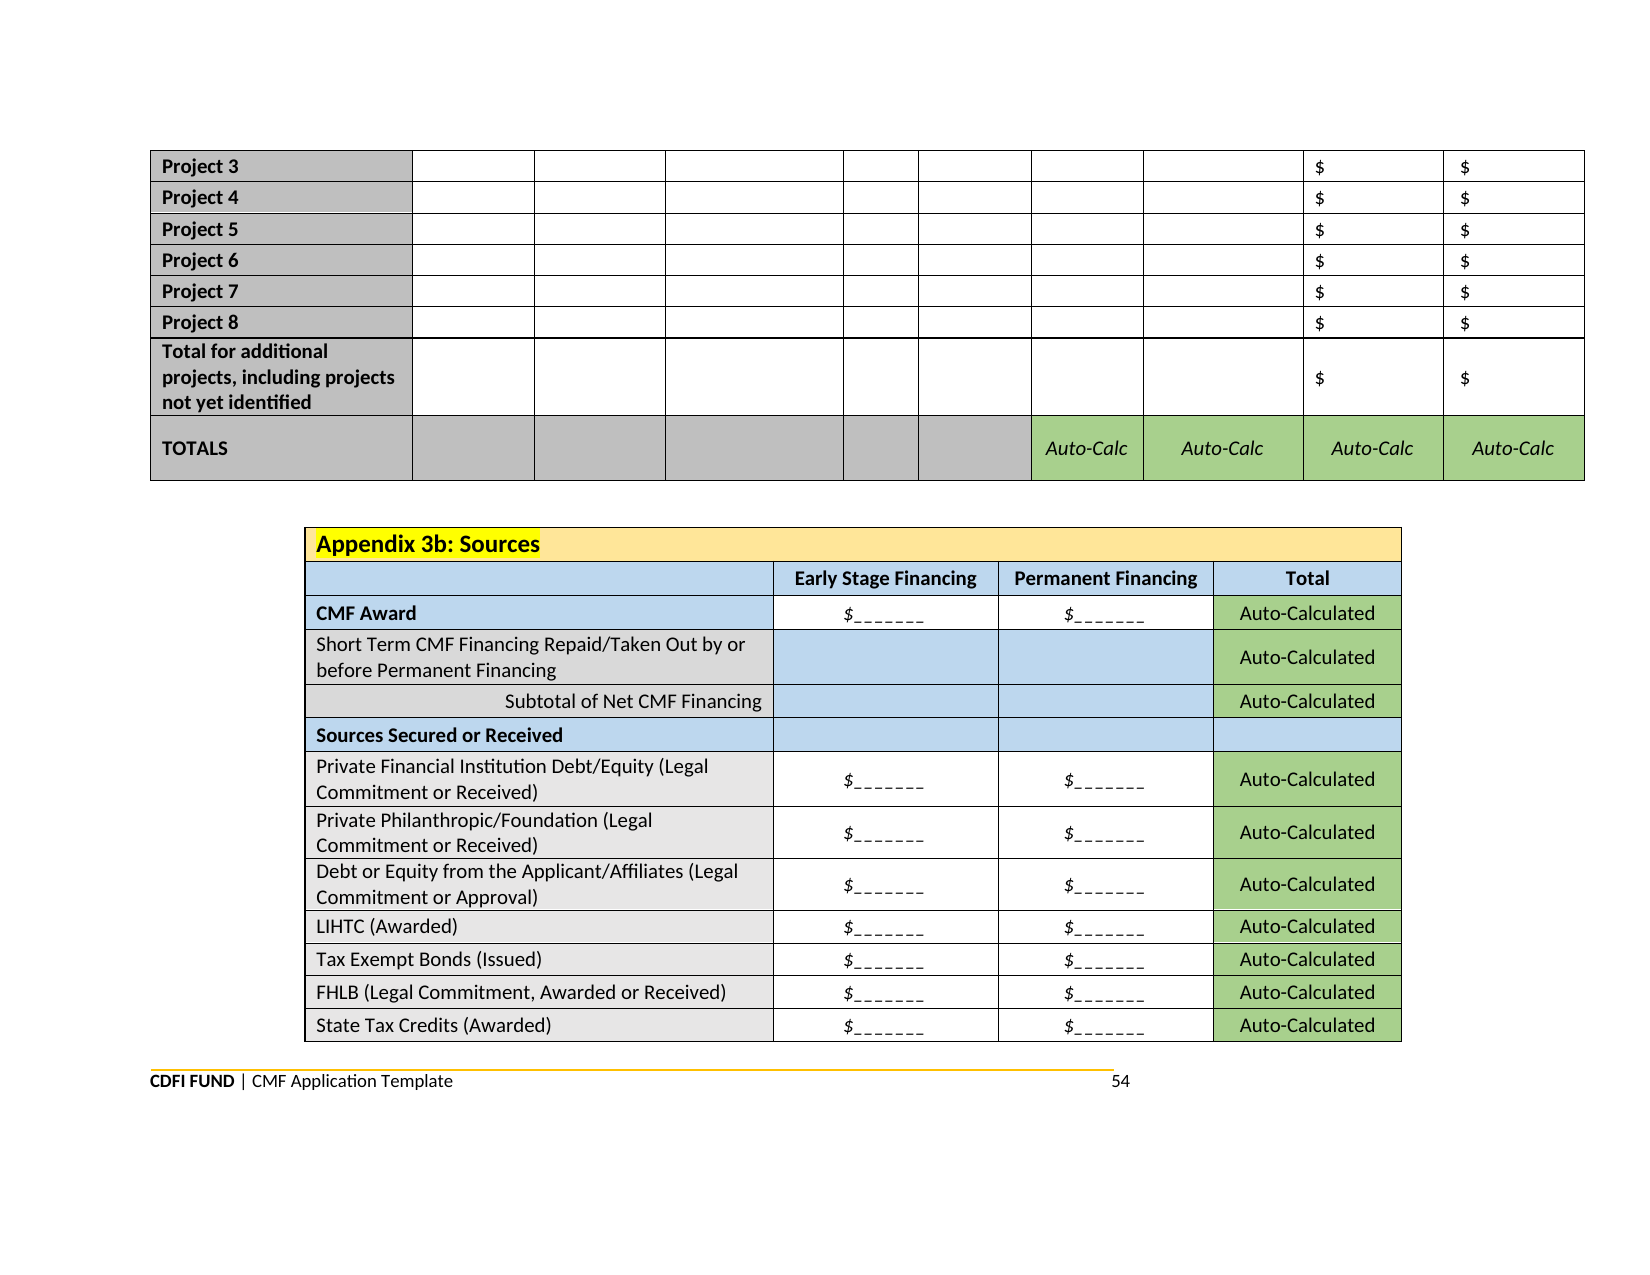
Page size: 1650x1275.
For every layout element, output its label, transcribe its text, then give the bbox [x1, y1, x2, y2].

table_cell Project 5 [151, 214, 412, 244]
table_cell [666, 214, 843, 244]
table_cell $ [1444, 182, 1584, 212]
table_cell [919, 182, 1031, 212]
table_cell [774, 718, 998, 751]
table_cell Auto-Calculated [1214, 911, 1401, 942]
table_cell [1032, 182, 1143, 212]
table_cell [413, 307, 534, 337]
table_cell Auto-Calc [1444, 416, 1584, 480]
table_cell [535, 245, 665, 275]
table_cell [535, 214, 665, 244]
table_cell Project 3 [151, 151, 412, 181]
table_cell $_______ [774, 976, 998, 1008]
table_cell [535, 416, 665, 480]
table_cell LIHTC (Awarded) [306, 911, 773, 942]
table_cell [413, 416, 534, 480]
table_cell [999, 685, 1213, 717]
table_cell [999, 630, 1213, 684]
table_cell [666, 151, 843, 181]
table_cell Subtotal of Net CMF Financing [306, 685, 773, 717]
table_cell Total for additional projects, including projects not yet identified [151, 339, 412, 415]
table_cell $_______ [999, 1009, 1213, 1041]
table_cell Auto-Calculated [1214, 630, 1401, 684]
table_cell [774, 630, 998, 684]
table_cell [306, 562, 773, 595]
table_cell [535, 182, 665, 212]
table_cell Auto-Calculated [1214, 1009, 1401, 1041]
table_cell Auto-Calculated [1214, 859, 1401, 909]
table_cell Project 4 [151, 182, 412, 212]
table_cell [413, 151, 534, 181]
table_cell $ [1304, 276, 1443, 306]
table_cell Project 8 [151, 307, 412, 337]
table_cell $_______ [999, 976, 1213, 1008]
table_cell [1214, 718, 1401, 751]
table_cell [666, 307, 843, 337]
table_cell [844, 182, 918, 212]
table_cell Debt or Equity from the Applicant/Affiliates (Legal Commitment or Approval) [306, 859, 773, 909]
table_cell State Tax Credits (Awarded) [306, 1009, 773, 1041]
table_cell [1144, 182, 1303, 212]
table_cell [413, 276, 534, 306]
table_cell $_______ [774, 859, 998, 909]
table_cell $ [1304, 151, 1443, 181]
table_cell $ [1304, 245, 1443, 275]
table_cell [919, 416, 1031, 480]
table_cell Auto-Calculated [1214, 976, 1401, 1008]
table_cell [1032, 307, 1143, 337]
table_cell [535, 339, 665, 415]
table_cell $_______ [999, 911, 1213, 942]
table_cell [1144, 151, 1303, 181]
table_cell Auto-Calculated [1214, 807, 1401, 858]
table_cell [844, 151, 918, 181]
table_cell $ [1444, 339, 1584, 415]
table_cell Project 7 [151, 276, 412, 306]
table_cell [1032, 214, 1143, 244]
table_cell Auto-Calc [1032, 416, 1143, 480]
table_cell [1032, 245, 1143, 275]
table_cell [1032, 276, 1143, 306]
table_cell $_______ [774, 911, 998, 942]
table_cell Permanent Financing [999, 562, 1213, 595]
table_cell $ [1444, 307, 1584, 337]
table_cell [1144, 245, 1303, 275]
table_cell [844, 245, 918, 275]
table_cell $ [1304, 214, 1443, 244]
table_cell FHLB (Legal Commitment, Awarded or Received) [306, 976, 773, 1008]
table_cell Tax Exempt Bonds (Issued) [306, 944, 773, 975]
table_cell $ [1304, 182, 1443, 212]
table_cell [1144, 276, 1303, 306]
table_cell $_______ [999, 944, 1213, 975]
table_cell [919, 214, 1031, 244]
table_cell [413, 214, 534, 244]
table_cell Total [1214, 562, 1401, 595]
table_cell $_______ [999, 807, 1213, 858]
table_cell Private Philanthropic/Foundation (Legal Commitment or Received) [306, 807, 773, 858]
table_cell [666, 182, 843, 212]
table_cell [1144, 214, 1303, 244]
table_cell $_______ [999, 859, 1213, 909]
table_cell Auto-Calc [1304, 416, 1443, 480]
table_cell $_______ [999, 752, 1213, 806]
table_cell $_______ [774, 1009, 998, 1041]
table_cell Auto-Calculated [1214, 685, 1401, 717]
table_cell [844, 276, 918, 306]
table_cell [919, 339, 1031, 415]
table_cell Short Term CMF Financing Repaid/Taken Out by or before Permanent Financing [306, 630, 773, 684]
table_cell Private Financial Institution Debt/Equity (Legal Commitment or Received) [306, 752, 773, 806]
table_cell TOTALS [151, 416, 412, 480]
table_cell $_______ [774, 752, 998, 806]
table_cell [413, 245, 534, 275]
table_cell Auto-Calculated [1214, 596, 1401, 629]
table_cell [919, 307, 1031, 337]
table_cell [535, 276, 665, 306]
table_cell [1144, 307, 1303, 337]
table_cell [666, 276, 843, 306]
table_cell Auto-Calculated [1214, 944, 1401, 975]
table_cell CMF Award [306, 596, 773, 629]
table_cell [774, 685, 998, 717]
table_header Appendix 3b: Sources [306, 528, 1401, 561]
table_cell Sources Secured or Received [306, 718, 773, 751]
table_cell [535, 151, 665, 181]
table_cell [535, 307, 665, 337]
table_cell [999, 718, 1213, 751]
table_cell $ [1444, 214, 1584, 244]
table_cell $_______ [774, 944, 998, 975]
table_cell [844, 214, 918, 244]
table_cell $ [1444, 151, 1584, 181]
table_cell $ [1444, 245, 1584, 275]
table_cell [666, 339, 843, 415]
table_cell [844, 307, 918, 337]
table_cell $_______ [999, 596, 1213, 629]
table_cell [919, 276, 1031, 306]
table_cell [919, 245, 1031, 275]
table_cell $_______ [774, 807, 998, 858]
table_cell [1032, 151, 1143, 181]
table_cell [844, 416, 918, 480]
table_cell $_______ [774, 596, 998, 629]
table_cell [413, 182, 534, 212]
table_cell Project 6 [151, 245, 412, 275]
table_cell $ [1304, 307, 1443, 337]
table_cell Early Stage Financing [774, 562, 998, 595]
table_cell [666, 416, 843, 480]
table_cell [1032, 339, 1143, 415]
table_cell [844, 339, 918, 415]
table_cell [1144, 339, 1303, 415]
table_cell Auto-Calc [1144, 416, 1303, 480]
table_cell [666, 245, 843, 275]
table_cell [919, 151, 1031, 181]
table_cell Auto-Calculated [1214, 752, 1401, 806]
table_cell $ [1444, 276, 1584, 306]
table_cell $ [1304, 339, 1443, 415]
table_cell [413, 339, 534, 415]
